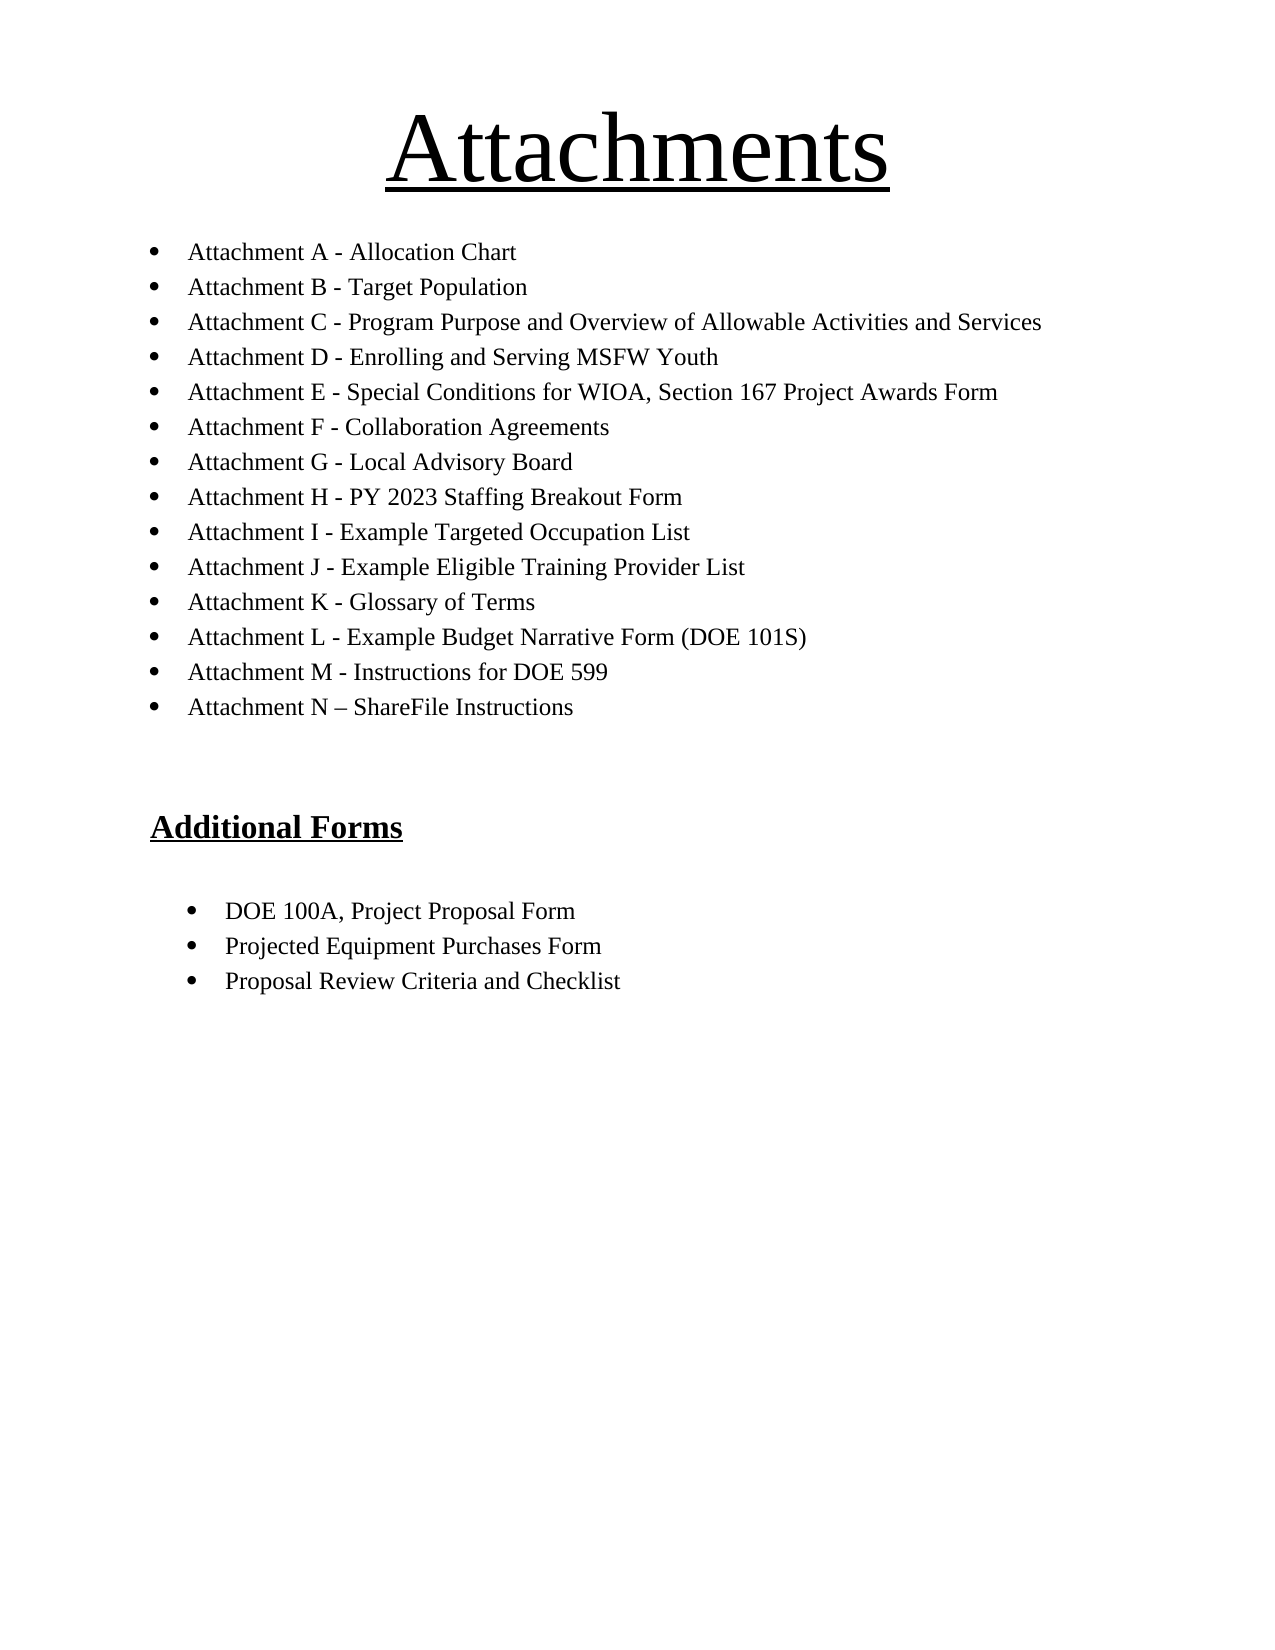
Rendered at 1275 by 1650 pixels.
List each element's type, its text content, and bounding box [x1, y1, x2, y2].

list Projected Equipment Purchases Form [187, 931, 1200, 960]
list Attachment F - Collaboration Agreements [150, 412, 1200, 441]
list Attachment L - Example Budget Narrative Form (DOE 101S) [150, 622, 1200, 651]
list Attachment I - Example Targeted Occupation List [150, 517, 1200, 546]
list Attachment J - Example Eligible Training Provider List [150, 552, 1200, 581]
text Attachments [75, 87, 1200, 202]
list Attachment H - PY 2023 Staffing Breakout Form [150, 482, 1200, 511]
list Attachment E - Special Conditions for WIOA, Section 167 Project Awards Form [150, 377, 1200, 406]
list Attachment D - Enrolling and Serving MSFW Youth [150, 342, 1200, 371]
list Attachment K - Glossary of Terms [150, 587, 1200, 616]
list Attachment G - Local Advisory Board [150, 447, 1200, 476]
list Attachment C - Program Purpose and Overview of Allowable Activities and Services [150, 307, 1200, 336]
list Attachment M - Instructions for DOE 599 [150, 657, 1200, 686]
list DOE 100A, Project Proposal Form [187, 896, 1200, 925]
list Proposal Review Criteria and Checklist [187, 966, 1200, 995]
text Additional Forms [75, 807, 1200, 845]
list Attachment B - Target Population [150, 272, 1200, 301]
list Attachment A - Allocation Chart [150, 237, 1200, 266]
list Attachment N – ShareFile Instructions [150, 692, 1200, 721]
